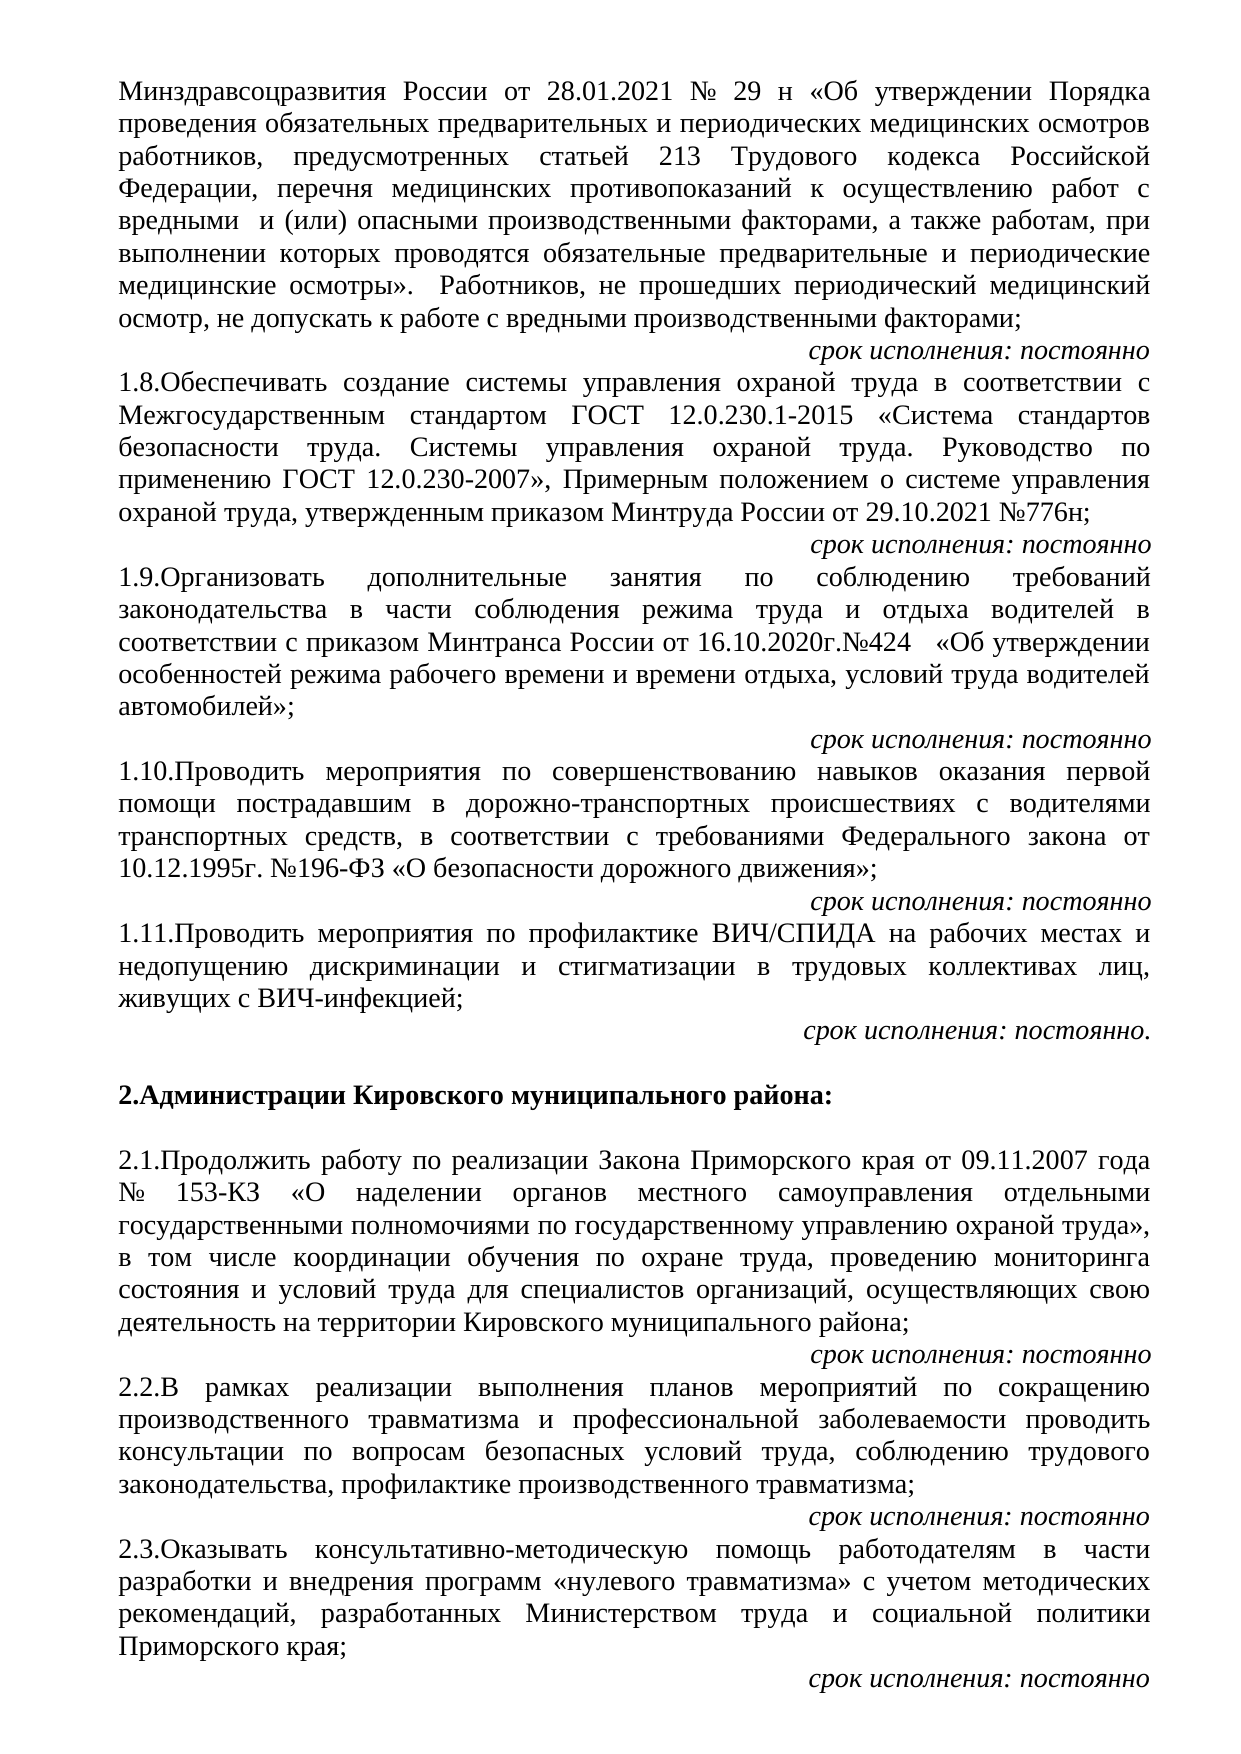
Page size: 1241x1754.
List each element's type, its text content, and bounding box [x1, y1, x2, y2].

text срок исполнения: постоянно [118, 333, 1152, 365]
text срок исполнения: постоянно [118, 884, 1152, 916]
text 2.3.Оказывать консультативно-методическую помощь работодателям в части разработки и внедрения программ «нулевого травматизма» с учетом методических рекомендаций, разработанных Министерством труда и социальной политики Приморского края; [118, 1532, 1152, 1661]
text срок исполнения: постоянно [118, 527, 1152, 560]
text 2.2.В рамках реализации выполнения планов мероприятий по сокращению производственного травматизма и профессиональной заболеваемости проводить консультации по вопросам безопасных условий труда, соблюдению трудового законодательства, профилактике производственного травматизма; [118, 1370, 1152, 1499]
text 2.1.Продолжить работу по реализации Закона Приморского края от 09.11.2007 года № 153-КЗ «О наделении органов местного самоуправления отдельными государственными полномочиями по государственному управлению охраной труда», в том числе координации обучения по охране труда, проведению мониторинга состояния и условий труда для специалистов организаций, осуществляющих свою деятельность на территории Кировского муниципального района; [118, 1143, 1152, 1337]
text 1.10.Проводить мероприятия по совершенствованию навыков оказания первой помощи пострадавшим в дорожно-транспортных происшествиях с водителями транспортных средств, в соответствии с требованиями Федерального закона от 10.12.1995г. №196-ФЗ «О безопасности дорожного движения»; [118, 754, 1152, 884]
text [118, 74, 1152, 333]
text 1.11.Проводить мероприятия по профилактике ВИЧ/СПИДА на рабочих местах и недопущению дискриминации и стигматизации в трудовых коллективах лиц, живущих с ВИЧ-инфекцией; [118, 916, 1152, 1013]
text 1.8.Обеспечивать создание системы управления охраной труда в соответствии с Межгосударственным стандартом ГОСТ 12.0.230.1-2015 «Система стандартов безопасности труда. Системы управления охраной труда. Руководство по применению ГОСТ 12.0.230-2007», Примерным положением о системе управления охраной труда, утвержденным приказом Минтруда России от 29.10.2021 №776н; [118, 365, 1152, 527]
text срок исполнения: постоянно [118, 722, 1152, 754]
text срок исполнения: постоянно [118, 1337, 1152, 1370]
text срок исполнения: постоянно [118, 1661, 1152, 1694]
text 1.9.Организовать дополнительные занятия по соблюдению требований законодательства в части соблюдения режима труда и отдыха водителей в соответствии с приказом Минтранса России от 16.10.2020г.№424 «Об утверждении особенностей режима рабочего времени и времени отдыха, условий труда водителей автомобилей»; [118, 560, 1152, 722]
text срок исполнения: постоянно [118, 1499, 1152, 1532]
text 2.Администрации Кировского муниципального района: [118, 1078, 1152, 1111]
text срок исполнения: постоянно. [118, 1013, 1152, 1046]
